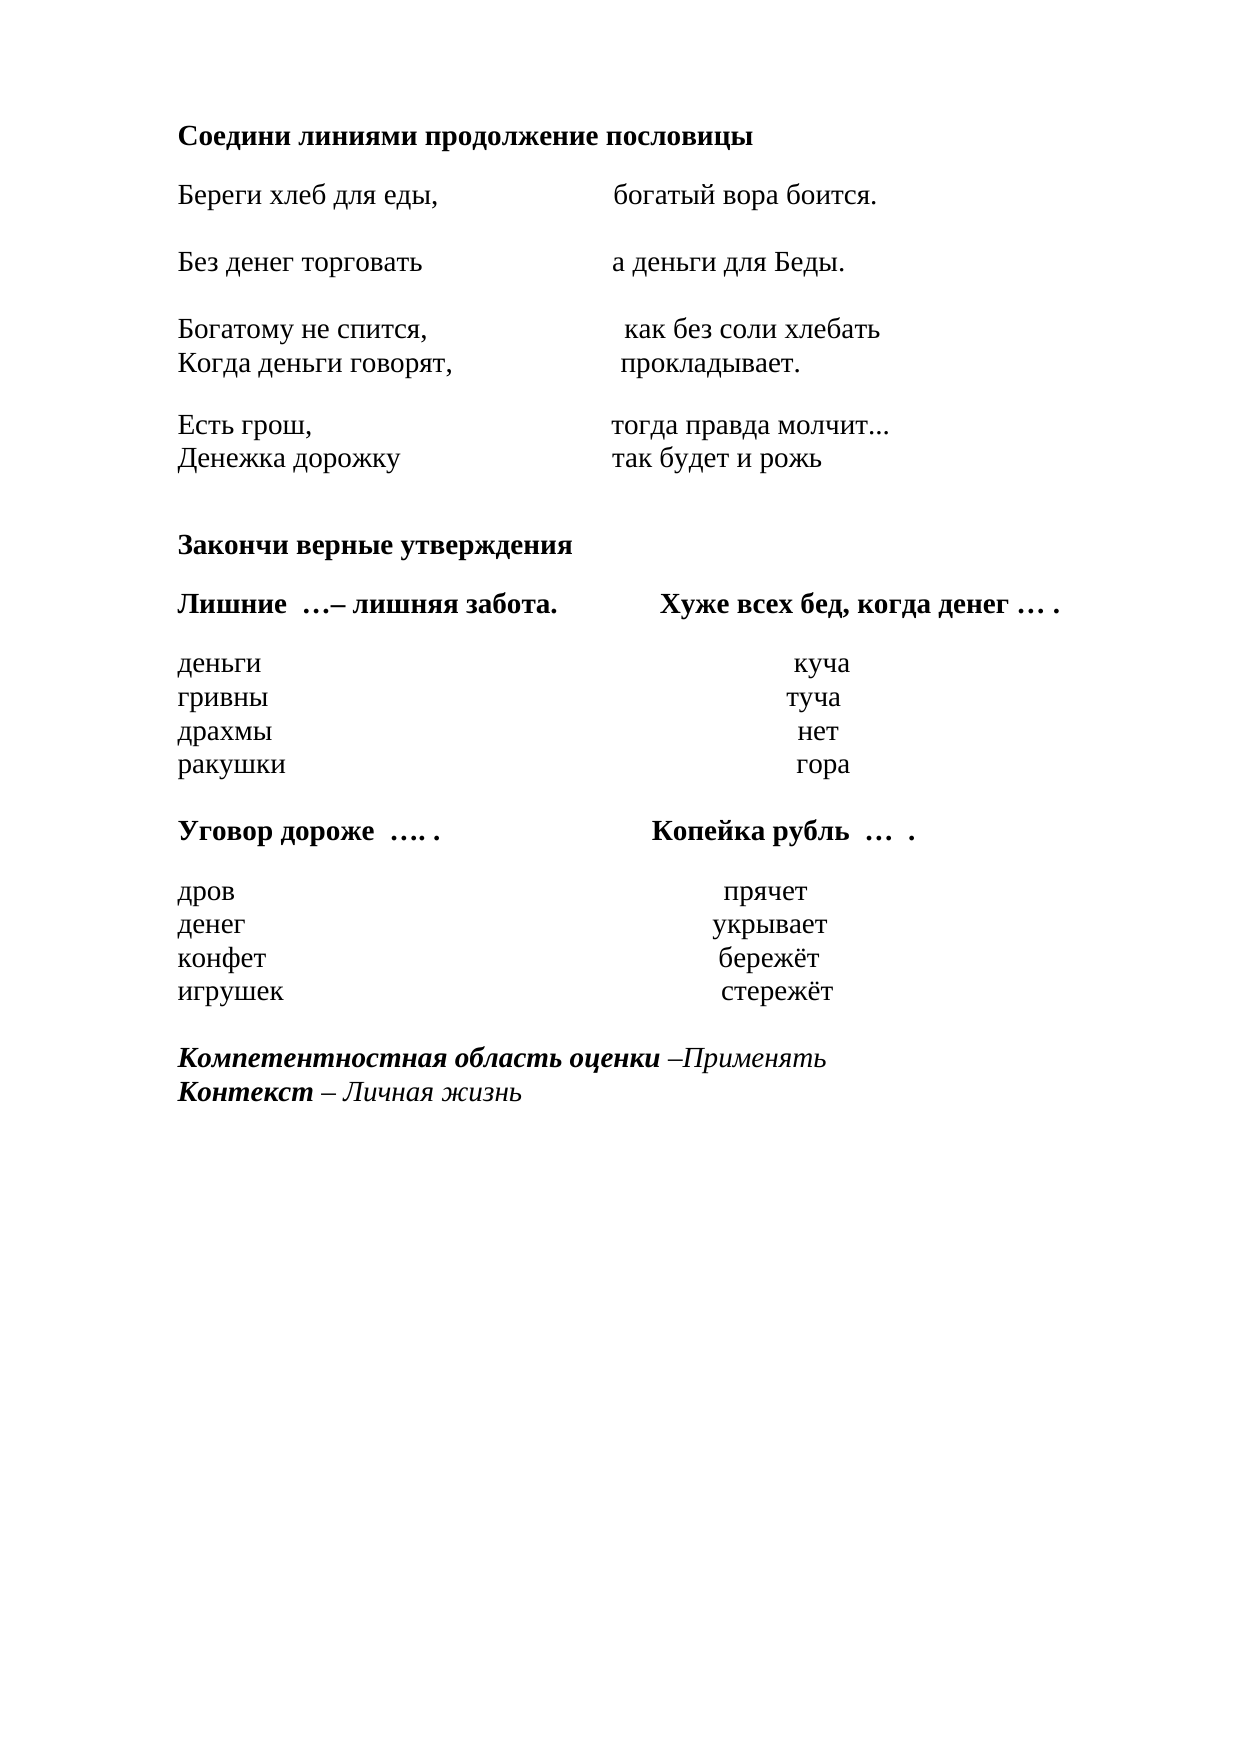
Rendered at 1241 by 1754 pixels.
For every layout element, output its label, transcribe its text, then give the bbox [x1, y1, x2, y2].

text конфет бережёт [177, 940, 1152, 973]
text Лишние …– лишняя забота. Хуже всех бед, когда денег … . [177, 586, 1152, 620]
text Береги хлеб для еды, богатый вора боится. [177, 177, 1152, 211]
text Денежка дорожку так будет и рожь [177, 440, 1152, 474]
text Соедини линиями продолжение пословицы [177, 118, 1152, 152]
text деньги куча [177, 646, 1152, 679]
text Когда деньги говорят, прокладывает. [177, 345, 1152, 379]
text игрушек стережёт [177, 973, 1152, 1007]
text Богатому не спится, как без соли хлебать [177, 312, 1152, 345]
text Закончи верные утверждения [177, 527, 1152, 560]
text Без денег торговать а деньги для Беды. [177, 244, 1152, 278]
text денег укрывает [177, 906, 1152, 940]
text Есть грош, тогда правда молчит... [177, 407, 1152, 440]
text ракушки гора [177, 746, 1152, 780]
text дров прячет [177, 873, 1152, 906]
text Уговор дороже …. . Копейка рубль … . [177, 813, 1152, 847]
text Контекст – Личная жизнь [177, 1074, 1152, 1107]
text драхмы нет [177, 713, 1152, 746]
text гривны туча [177, 679, 1152, 713]
text Компетентностная область оценки –Применять [177, 1040, 1152, 1074]
